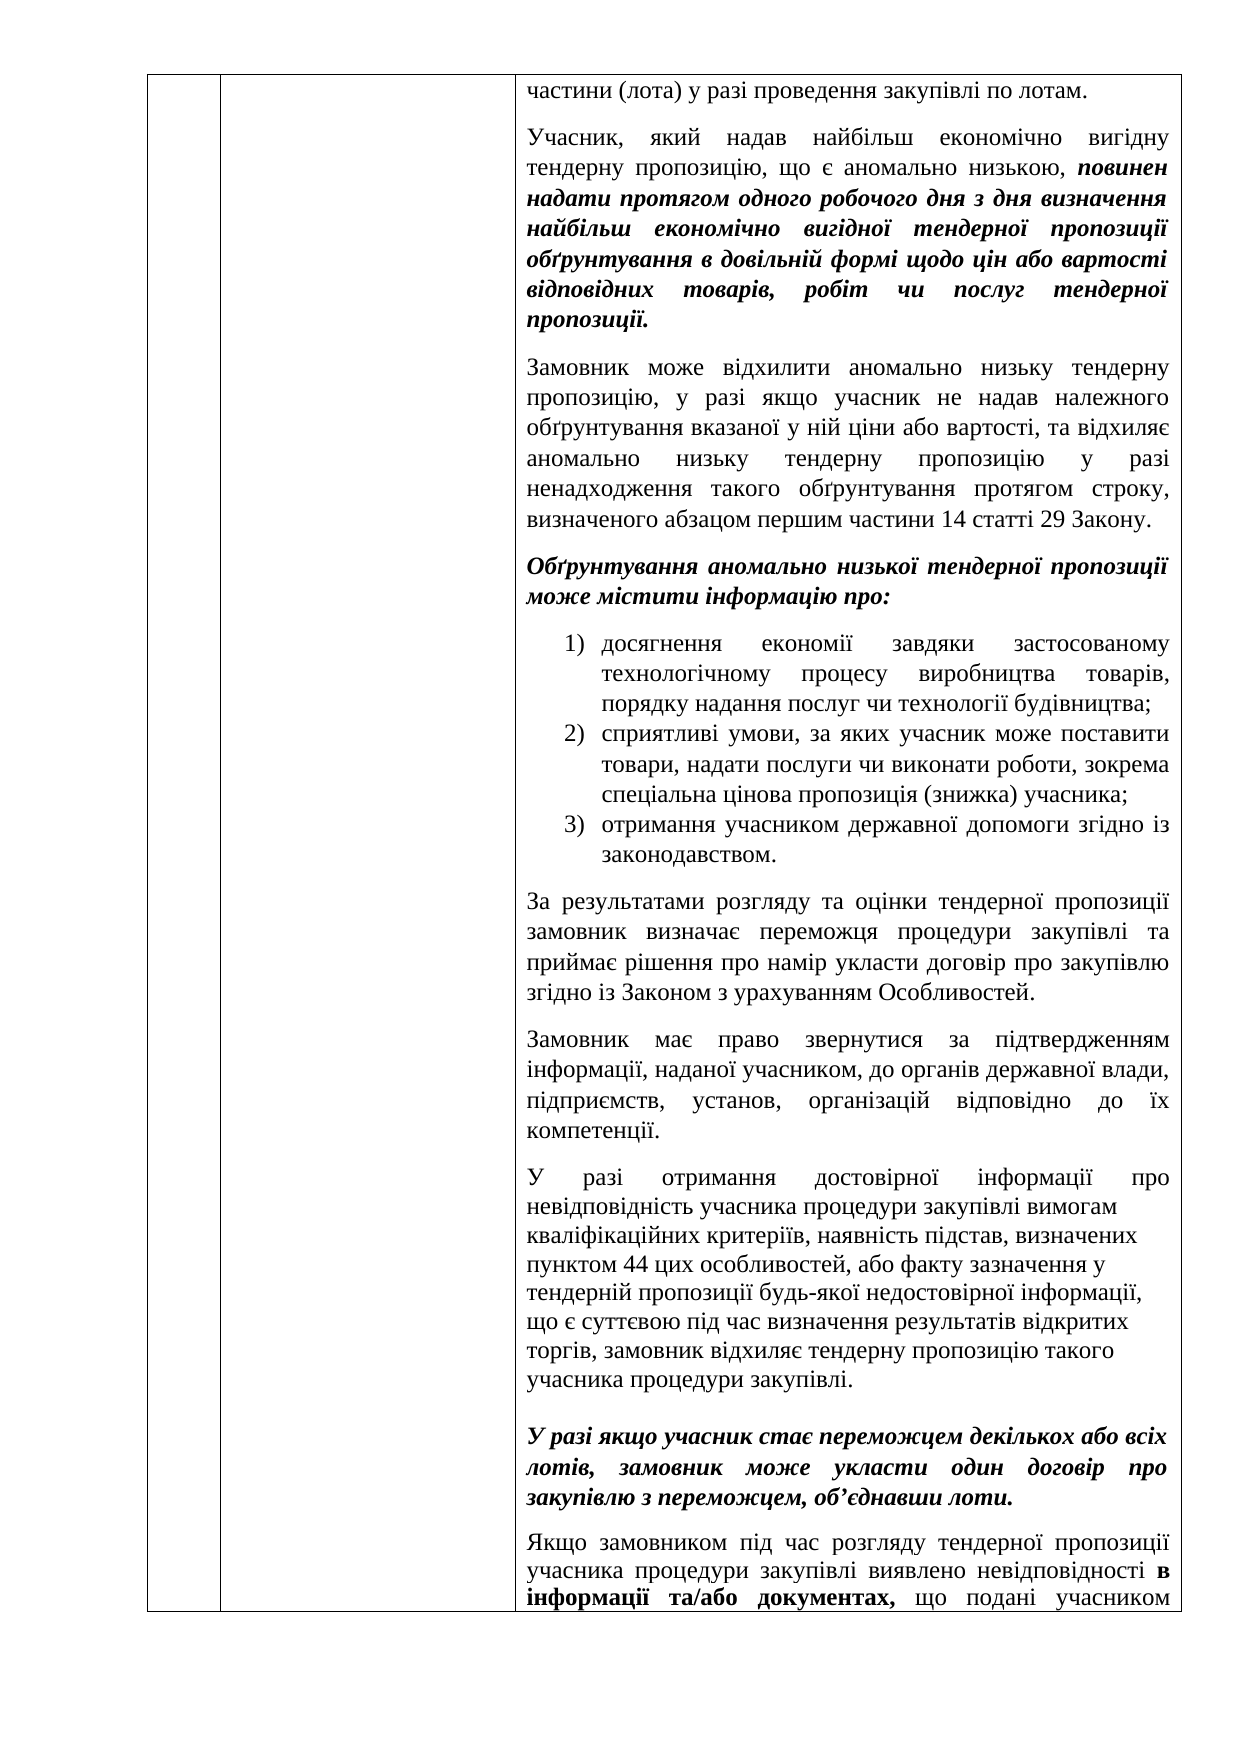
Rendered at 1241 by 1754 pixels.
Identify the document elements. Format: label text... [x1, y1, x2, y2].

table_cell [516, 75, 1181, 1611]
table_cell 1 [148, 75, 220, 1611]
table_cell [221, 75, 515, 1611]
